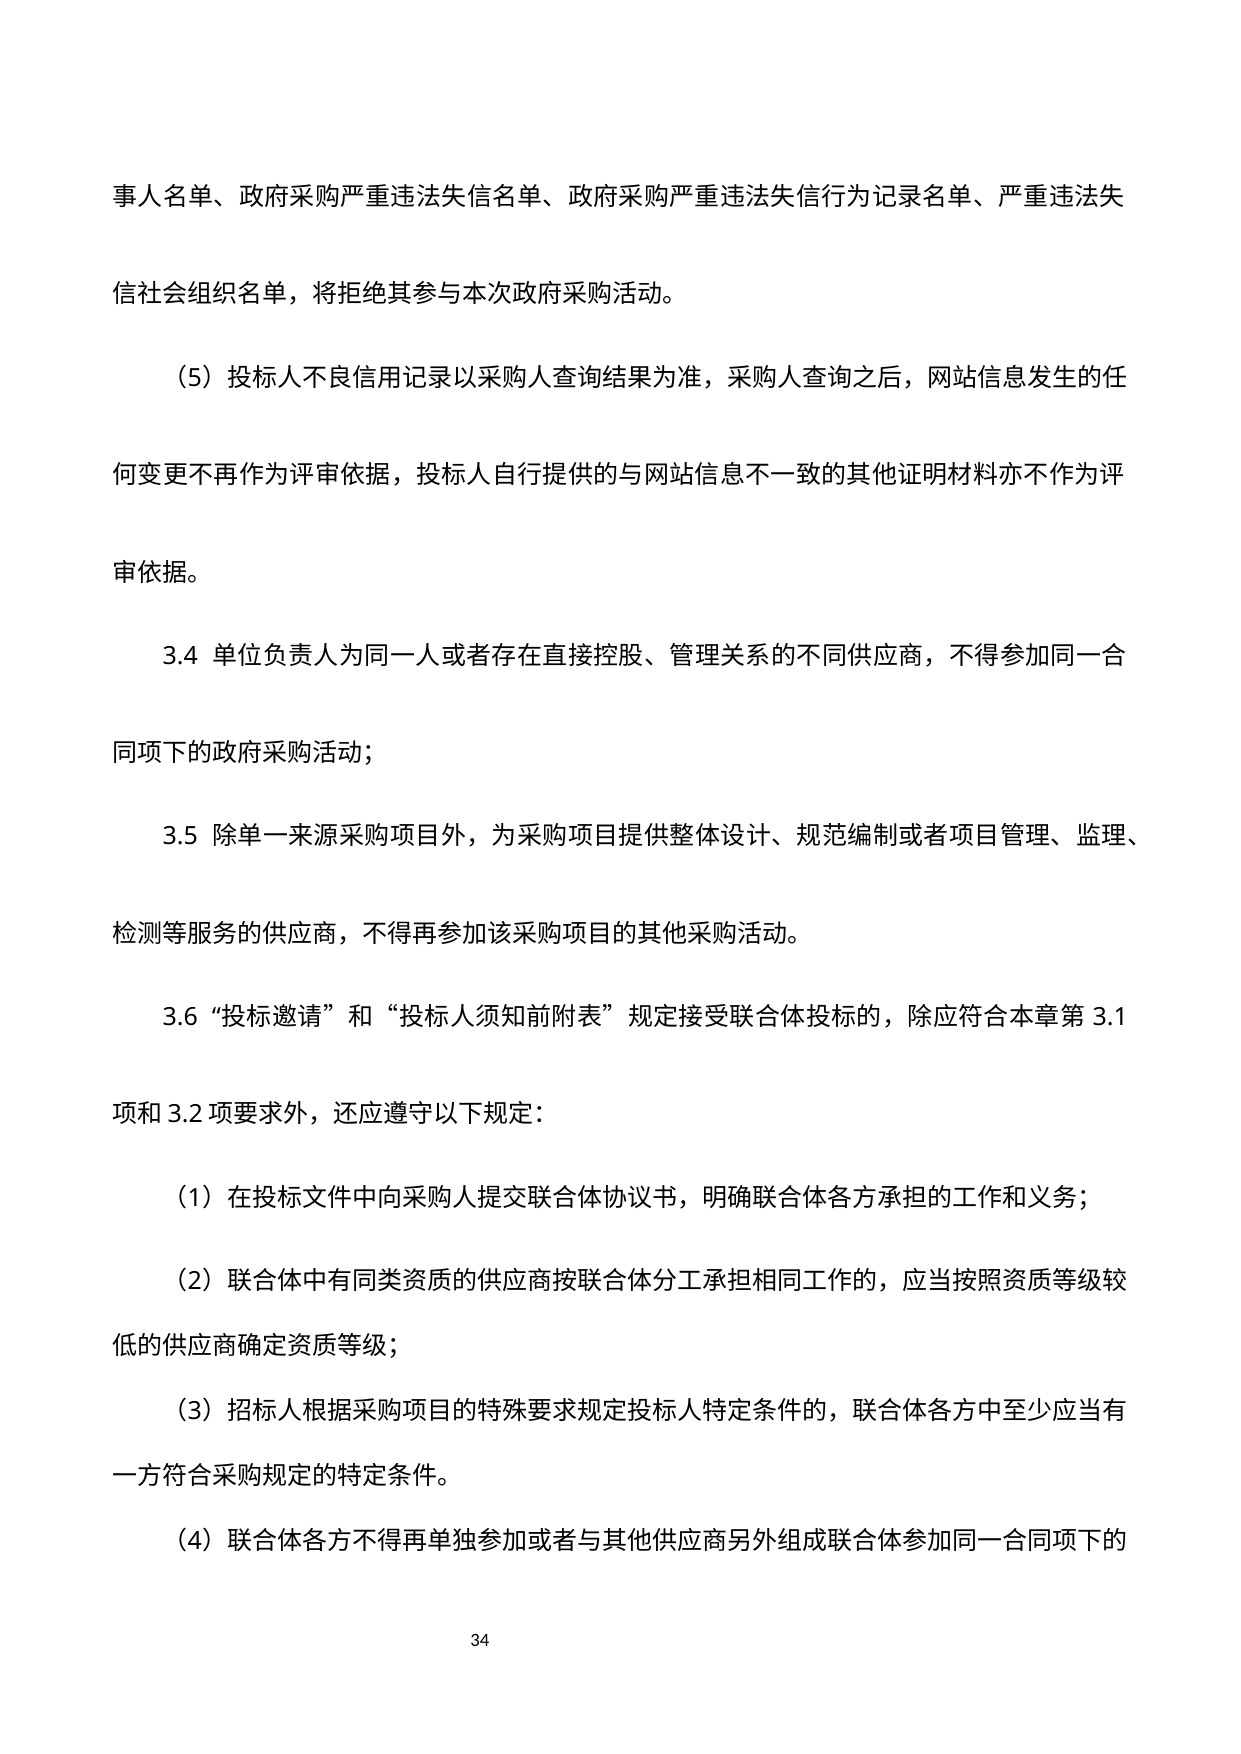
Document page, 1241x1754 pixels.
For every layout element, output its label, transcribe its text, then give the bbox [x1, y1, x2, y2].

text （3）招标人根据采购项目的特殊要求规定投标人特定条件的，联合体各方中至少应当有一方符合采购规定的特定条件。 [112, 1376, 1128, 1506]
text 3.4 单位负责人为同一人或者存在直接控股、管理关系的不同供应商，不得参加同一合同项下的政府采购活动； [112, 621, 1128, 783]
text 3.6 “投标邀请”和“投标人须知前附表”规定接受联合体投标的，除应符合本章第3.1项和3.2项要求外，还应遵守以下规定： [112, 982, 1128, 1144]
text 3.5 除单一来源采购项目外，为采购项目提供整体设计、规范编制或者项目管理、监理、检测等服务的供应商，不得再参加该采购项目的其他采购活动。 [112, 801, 1128, 964]
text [112, 1506, 1128, 1571]
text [112, 162, 1128, 324]
text （1）在投标文件中向采购人提交联合体协议书，明确联合体各方承担的工作和义务； [112, 1163, 1128, 1228]
text （2）联合体中有同类资质的供应商按联合体分工承担相同工作的，应当按照资质等级较低的供应商确定资质等级； [112, 1246, 1128, 1376]
text （5）投标人不良信用记录以采购人查询结果为准，采购人查询之后，网站信息发生的任何变更不再作为评审依据，投标人自行提供的与网站信息不一致的其他证明材料亦不作为评审依据。 [112, 343, 1128, 603]
